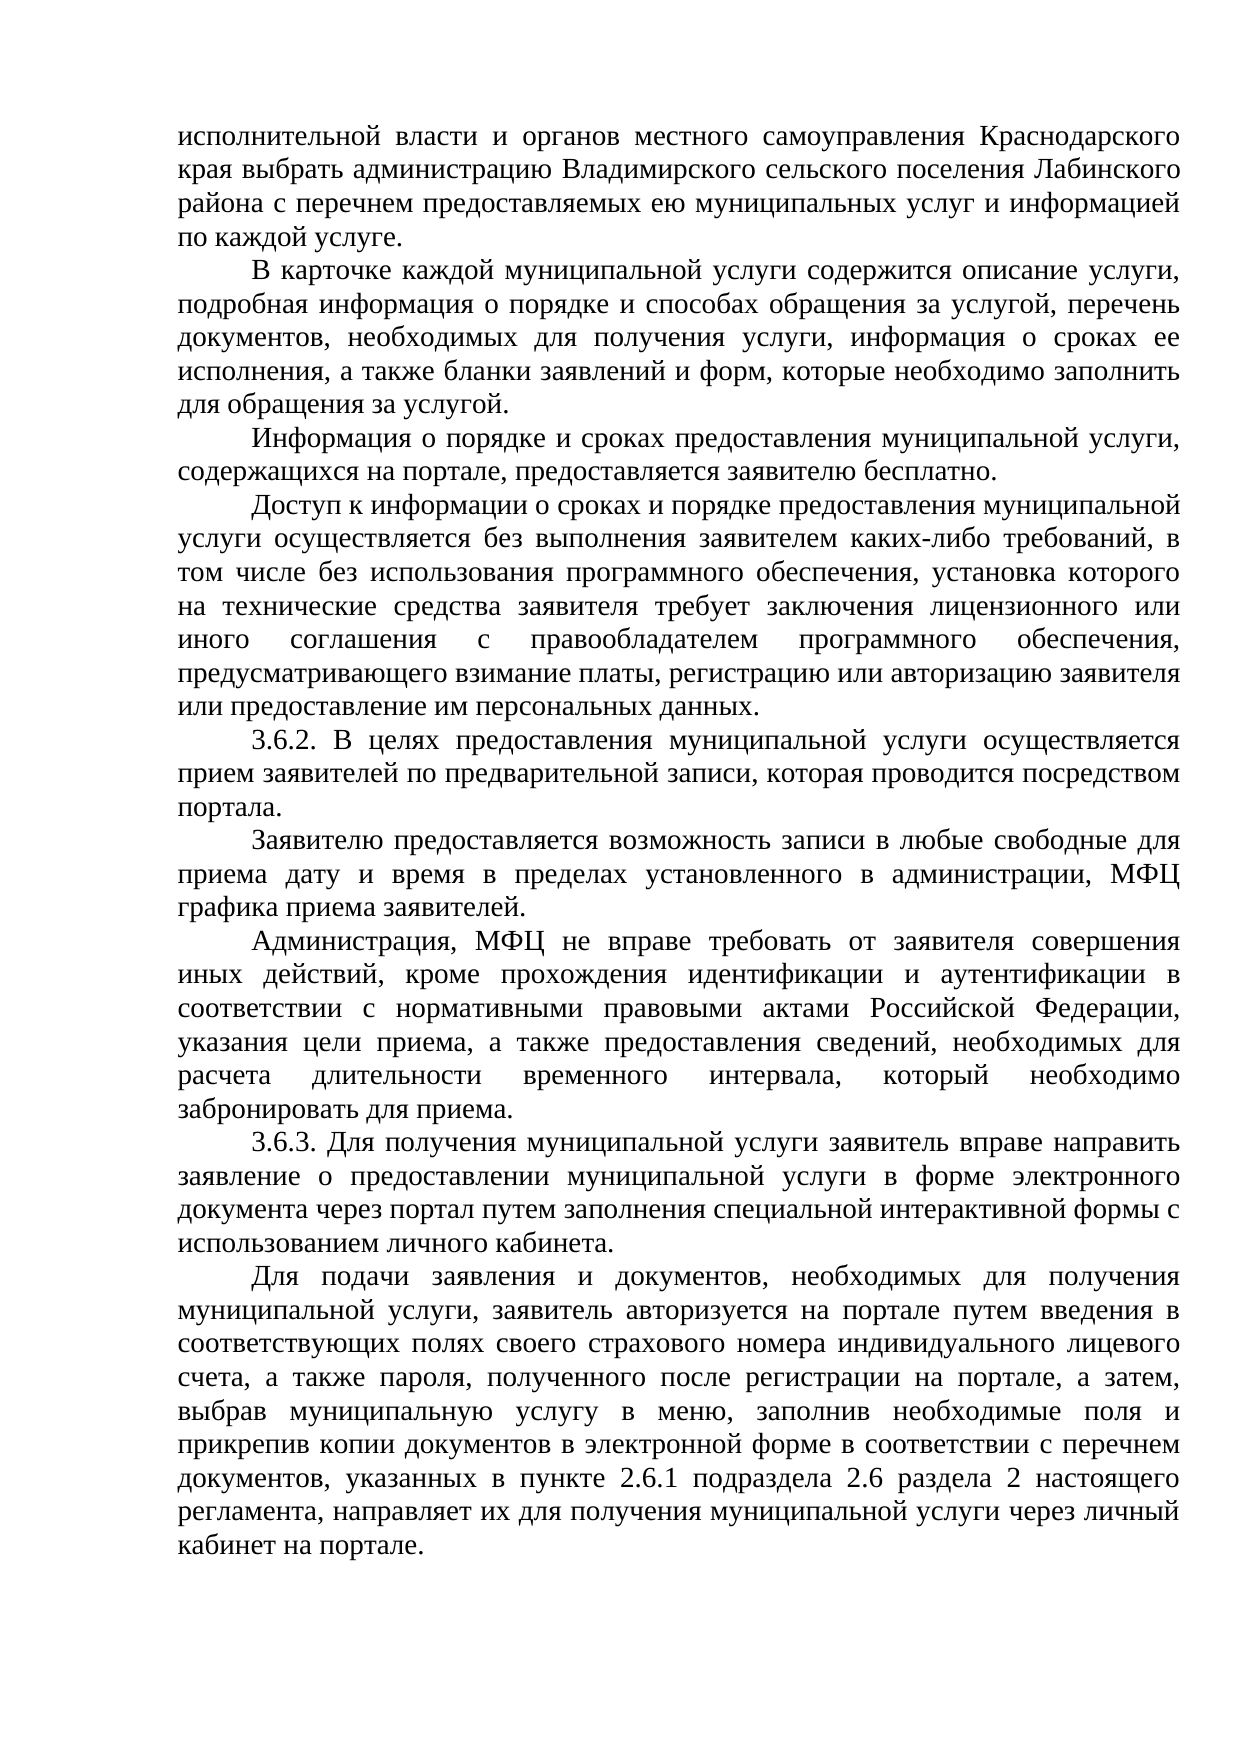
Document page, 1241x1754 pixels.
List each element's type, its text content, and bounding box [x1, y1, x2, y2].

text Информация о порядке и сроках предоставления муниципальной услуги, содержащихся на портале, предоставляется заявителю бесплатно. [177, 420, 1181, 487]
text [177, 118, 1181, 252]
text 3.6.2. В целях предоставления муниципальной услуги осуществляется прием заявителей по предварительной записи, которая проводится посредством портала. [177, 722, 1181, 822]
text В карточке каждой муниципальной услуги содержится описание услуги, подробная информация о порядке и способах обращения за услугой, перечень документов, необходимых для получения услуги, информация о сроках ее исполнения, а также бланки заявлений и форм, которые необходимо заполнить для обращения за услугой. [177, 252, 1181, 420]
text Для подачи заявления и документов, необходимых для получения муниципальной услуги, заявитель авторизуется на портале путем введения в соответствующих полях своего страхового номера индивидуального лицевого счета, а также пароля, полученного после регистрации на портале, а затем, выбрав муниципальную услугу в меню, заполнив необходимые поля и прикрепив копии документов в электронной форме в соответствии с перечнем документов, указанных в пункте 2.6.1 подраздела 2.6 раздела 2 настоящего регламента, направляет их для получения муниципальной услуги через личный кабинет на портале. [177, 1258, 1181, 1560]
text Доступ к информации о сроках и порядке предоставления муниципальной услуги осуществляется без выполнения заявителем каких-либо требований, в том числе без использования программного обеспечения, установка которого на технические средства заявителя требует заключения лицензионного или иного соглашения с правообладателем программного обеспечения, предусматривающего взимание платы, регистрацию или авторизацию заявителя или предоставление им персональных данных. [177, 487, 1181, 722]
text Заявителю предоставляется возможность записи в любые свободные для приема дату и время в пределах установленного в администрации, МФЦ графика приема заявителей. [177, 822, 1181, 923]
text Администрация, МФЦ не вправе требовать от заявителя совершения иных действий, кроме прохождения идентификации и аутентификации в соответствии с нормативными правовыми актами Российской Федерации, указания цели приема, а также предоставления сведений, необходимых для расчета длительности временного интервала, который необходимо забронировать для приема. [177, 923, 1181, 1124]
text 3.6.3. Для получения муниципальной услуги заявитель вправе направить заявление о предоставлении муниципальной услуги в форме электронного документа через портал путем заполнения специальной интерактивной формы с использованием личного кабинета. [177, 1124, 1181, 1258]
